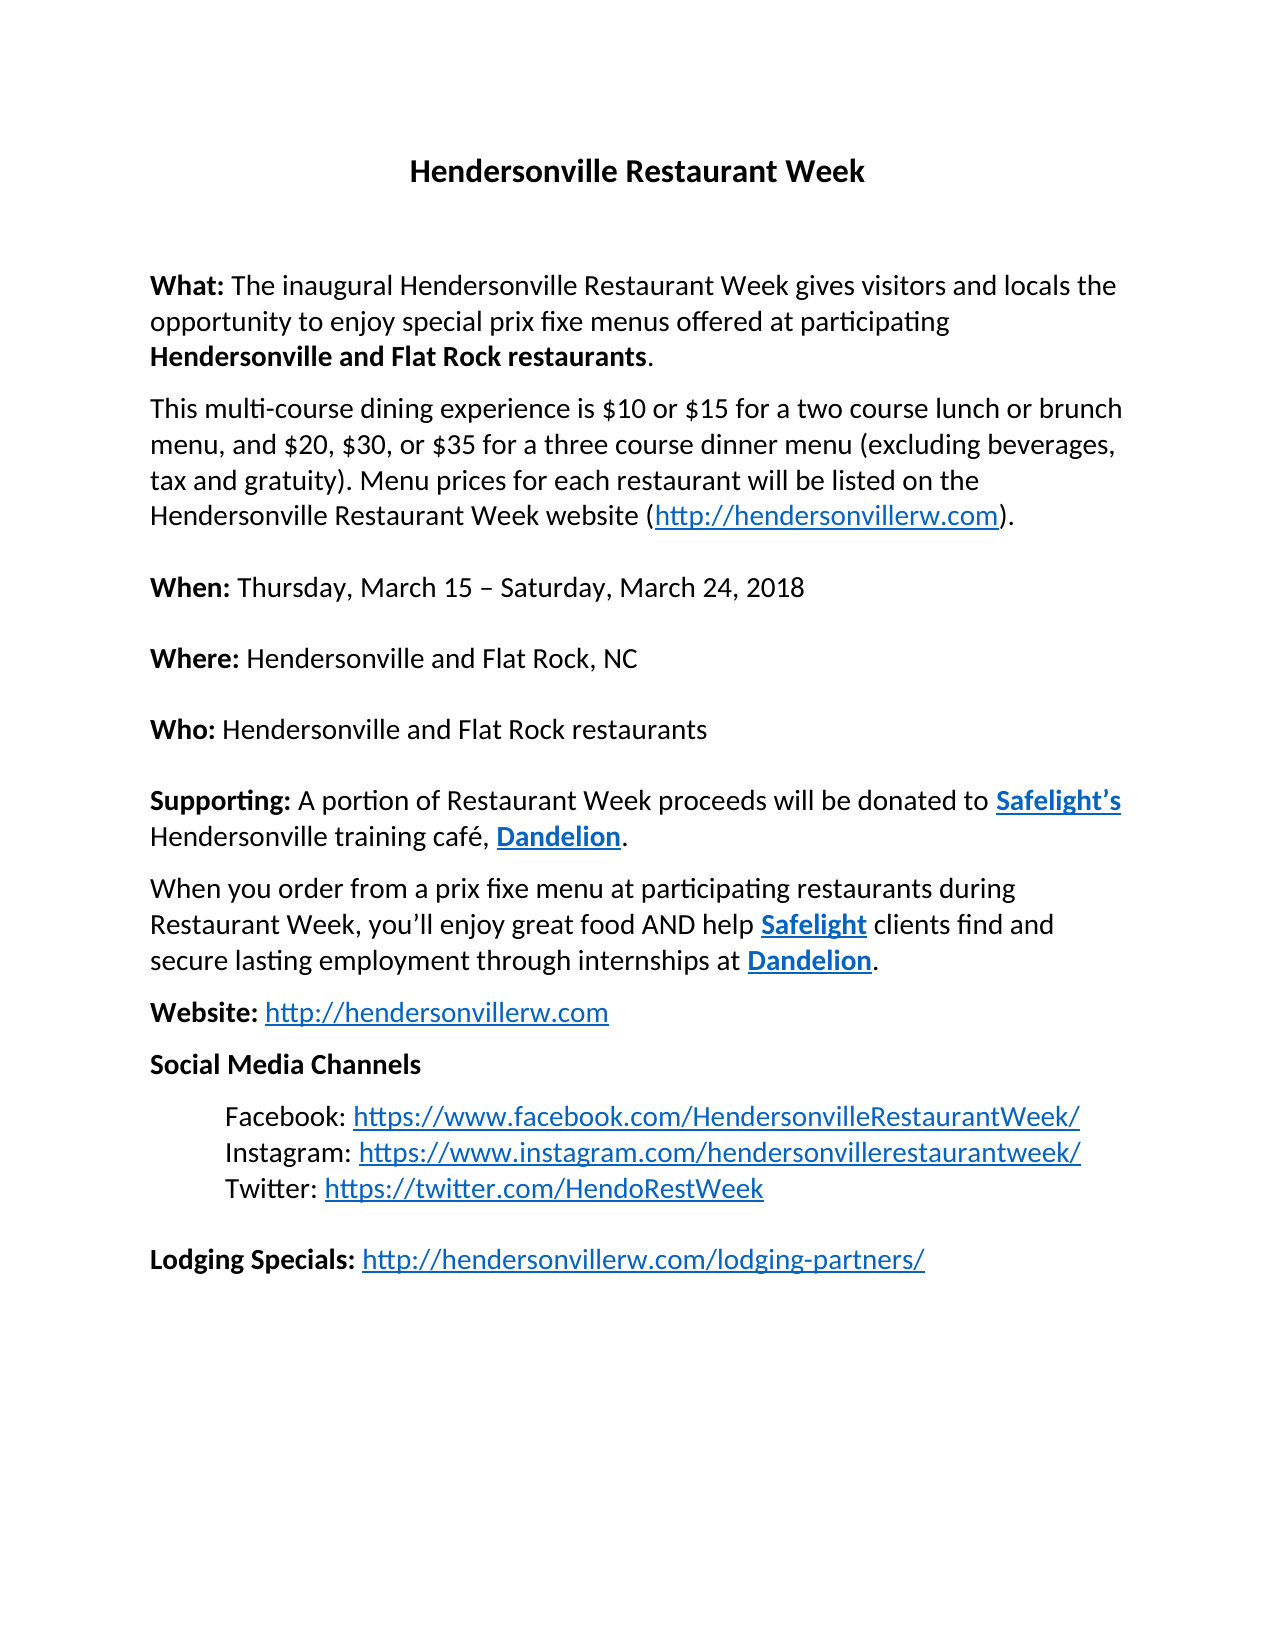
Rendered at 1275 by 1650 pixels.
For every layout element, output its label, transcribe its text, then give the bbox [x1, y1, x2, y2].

text Facebook: https://www.facebook.com/HendersonvilleRestaurantWeek/ [225, 1098, 1125, 1134]
text Hendersonville Restaurant Week [150, 150, 1125, 191]
text Where: Hendersonville and Flat Rock, NC [150, 640, 1125, 676]
text Supporting: A portion of Restaurant Week proceeds will be donated to Safelight’s Hendersonville training café, Dandelion. [150, 782, 1125, 854]
text Twitter: https://twitter.com/HendoRestWeek [225, 1170, 1125, 1205]
text What: The inaugural Hendersonville Restaurant Week gives visitors and locals the opportunity to enjoy special prix fixe menus offered at participating Hendersonville and Flat Rock restaurants. [150, 267, 1125, 374]
text When you order from a prix fixe menu at participating restaurants during Restaurant Week, you’ll enjoy great food AND help Safelight clients find and secure lasting employment through internships at Dandelion. [150, 870, 1125, 977]
text Who: Hendersonville and Flat Rock restaurants [150, 711, 1125, 747]
text Lodging Specials: http://hendersonvillerw.com/lodging-partners/ [150, 1241, 1125, 1277]
text Social Media Channels [150, 1046, 1125, 1082]
text When: Thursday, March 15 – Saturday, March 24, 2018 [150, 569, 1125, 604]
text Instagram: https://www.instagram.com/hendersonvillerestaurantweek/ [225, 1134, 1125, 1170]
text Website: http://hendersonvillerw.com [150, 994, 1125, 1029]
text This multi-course dining experience is $10 or $15 for a two course lunch or brunch menu, and $20, $30, or $35 for a three course dinner menu (excluding beverages, tax and gratuity). Menu prices for each restaurant will be listed on the Hendersonville Restaurant Week website (http://hendersonvillerw.com). [150, 391, 1125, 533]
